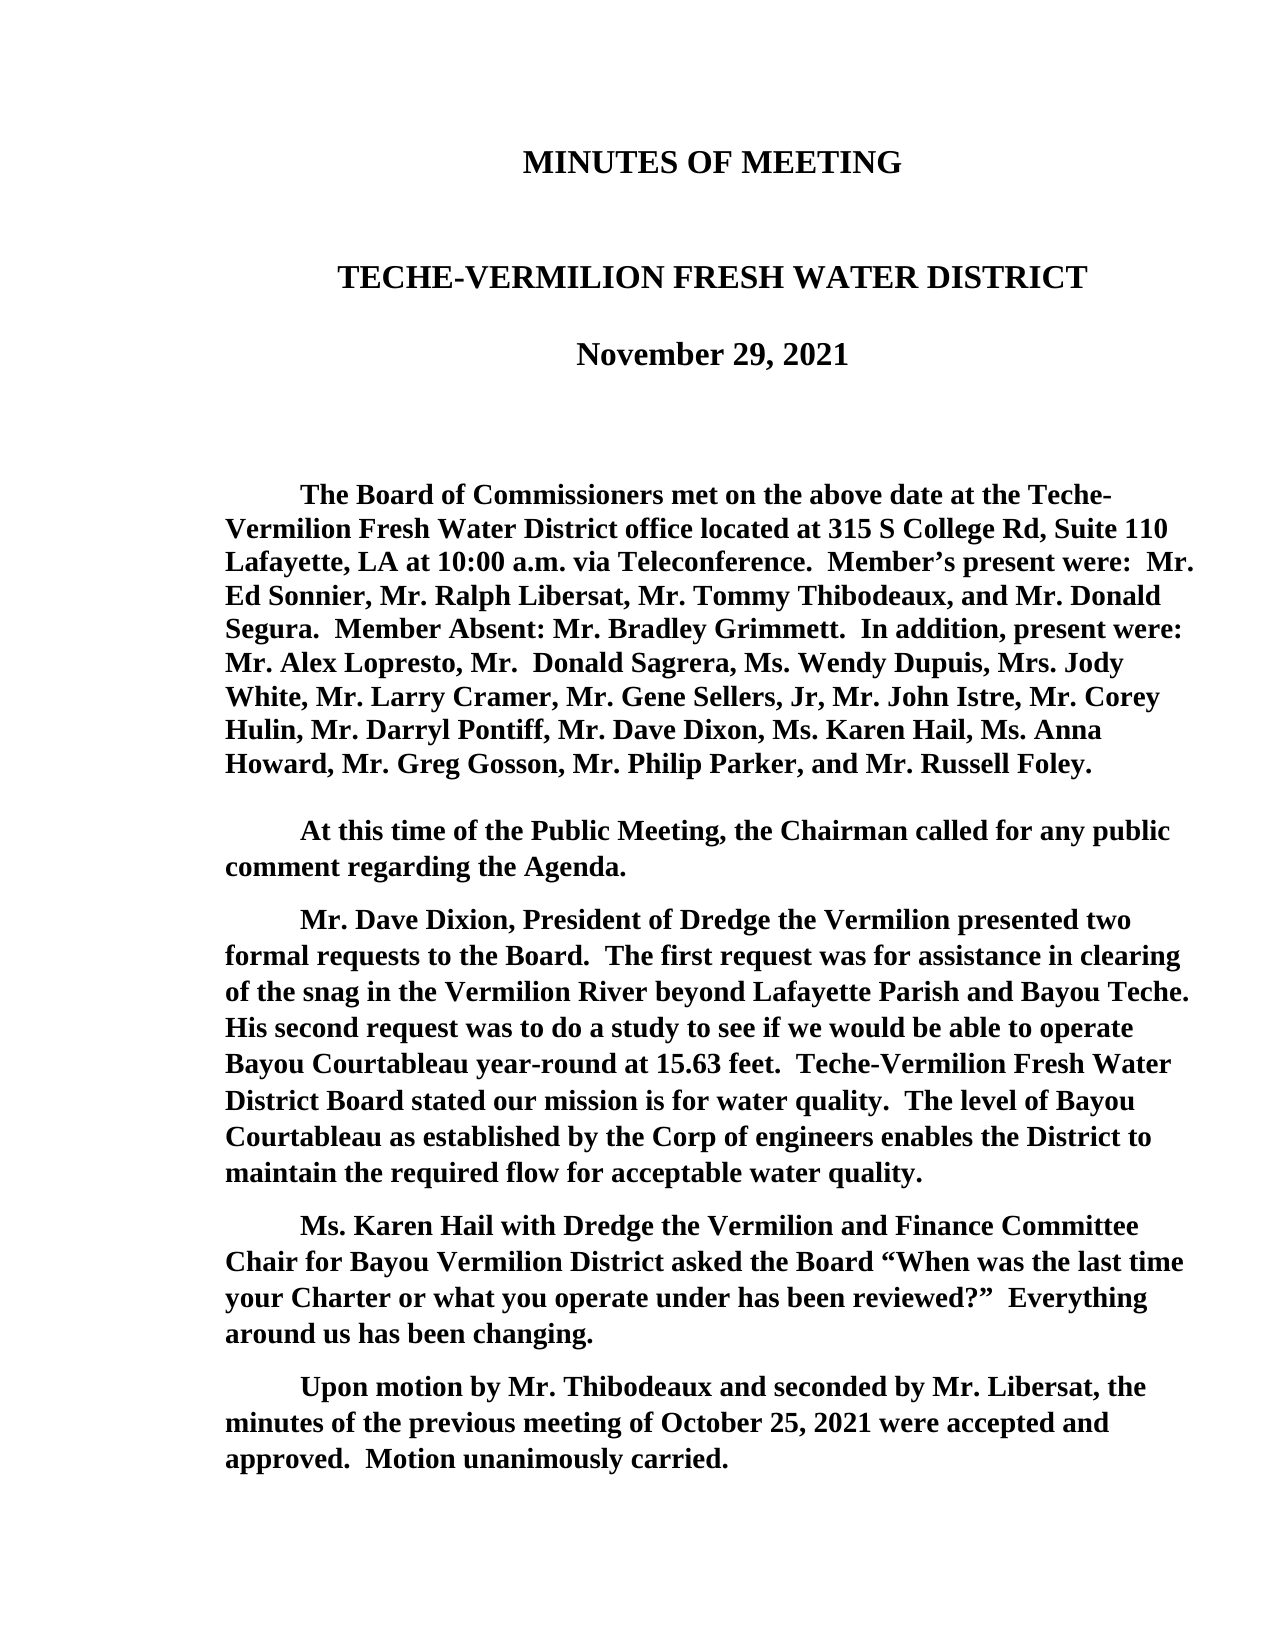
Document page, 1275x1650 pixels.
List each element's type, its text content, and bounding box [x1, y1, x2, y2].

text At this time of the Public Meeting, the Chairman called for any public comment regarding the Agenda. [225, 813, 1200, 883]
text The Board of Commissioners met on the above date at the Teche-Vermilion Fresh Water District office located at 315 S College Rd, Suite 110 Lafayette, LA at 10:00 a.m. via Teleconference. Member’s present were: Mr. Ed Sonnier, Mr. Ralph Libersat, Mr. Tommy Thibodeaux, and Mr. Donald Segura. Member Absent: Mr. Bradley Grimmett. In addition, present were: Mr. Alex Lopresto, Mr. Donald Sagrera, Ms. Wendy Dupuis, Mrs. Jody White, Mr. Larry Cramer, Mr. Gene Sellers, Jr, Mr. John Istre, Mr. Corey Hulin, Mr. Darryl Pontiff, Mr. Dave Dixon, Ms. Karen Hail, Ms. Anna Howard, Mr. Greg Gosson, Mr. Philip Parker, and Mr. Russell Foley. [225, 477, 1200, 779]
text Ms. Karen Hail with Dredge the Vermilion and Finance Committee Chair for Bayou Vermilion District asked the Board “When was the last time your Charter or what you operate under has been reviewed?” Everything around us has been changing. [225, 1208, 1200, 1350]
text Upon motion by Mr. Thibodeaux and seconded by Mr. Libersat, the minutes of the previous meeting of October 25, 2021 were accepted and approved. Motion unanimously carried. [225, 1369, 1200, 1475]
text November 29, 2021 [225, 334, 1200, 372]
text TECHE-VERMILION FRESH WATER DISTRICT [225, 257, 1200, 295]
text MINUTES OF MEETING [225, 142, 1200, 180]
text Mr. Dave Dixion, President of Dredge the Vermilion presented two formal requests to the Board. The first request was for assistance in clearing of the snag in the Vermilion River beyond Lafayette Parish and Bayou Teche. His second request was to do a study to see if we would be able to operate Bayou Courtableau year-round at 15.63 feet. Teche-Vermilion Fresh Water District Board stated our mission is for water quality. The level of Bayou Courtableau as established by the Corp of engineers enables the District to maintain the required flow for acceptable water quality. [225, 902, 1200, 1188]
